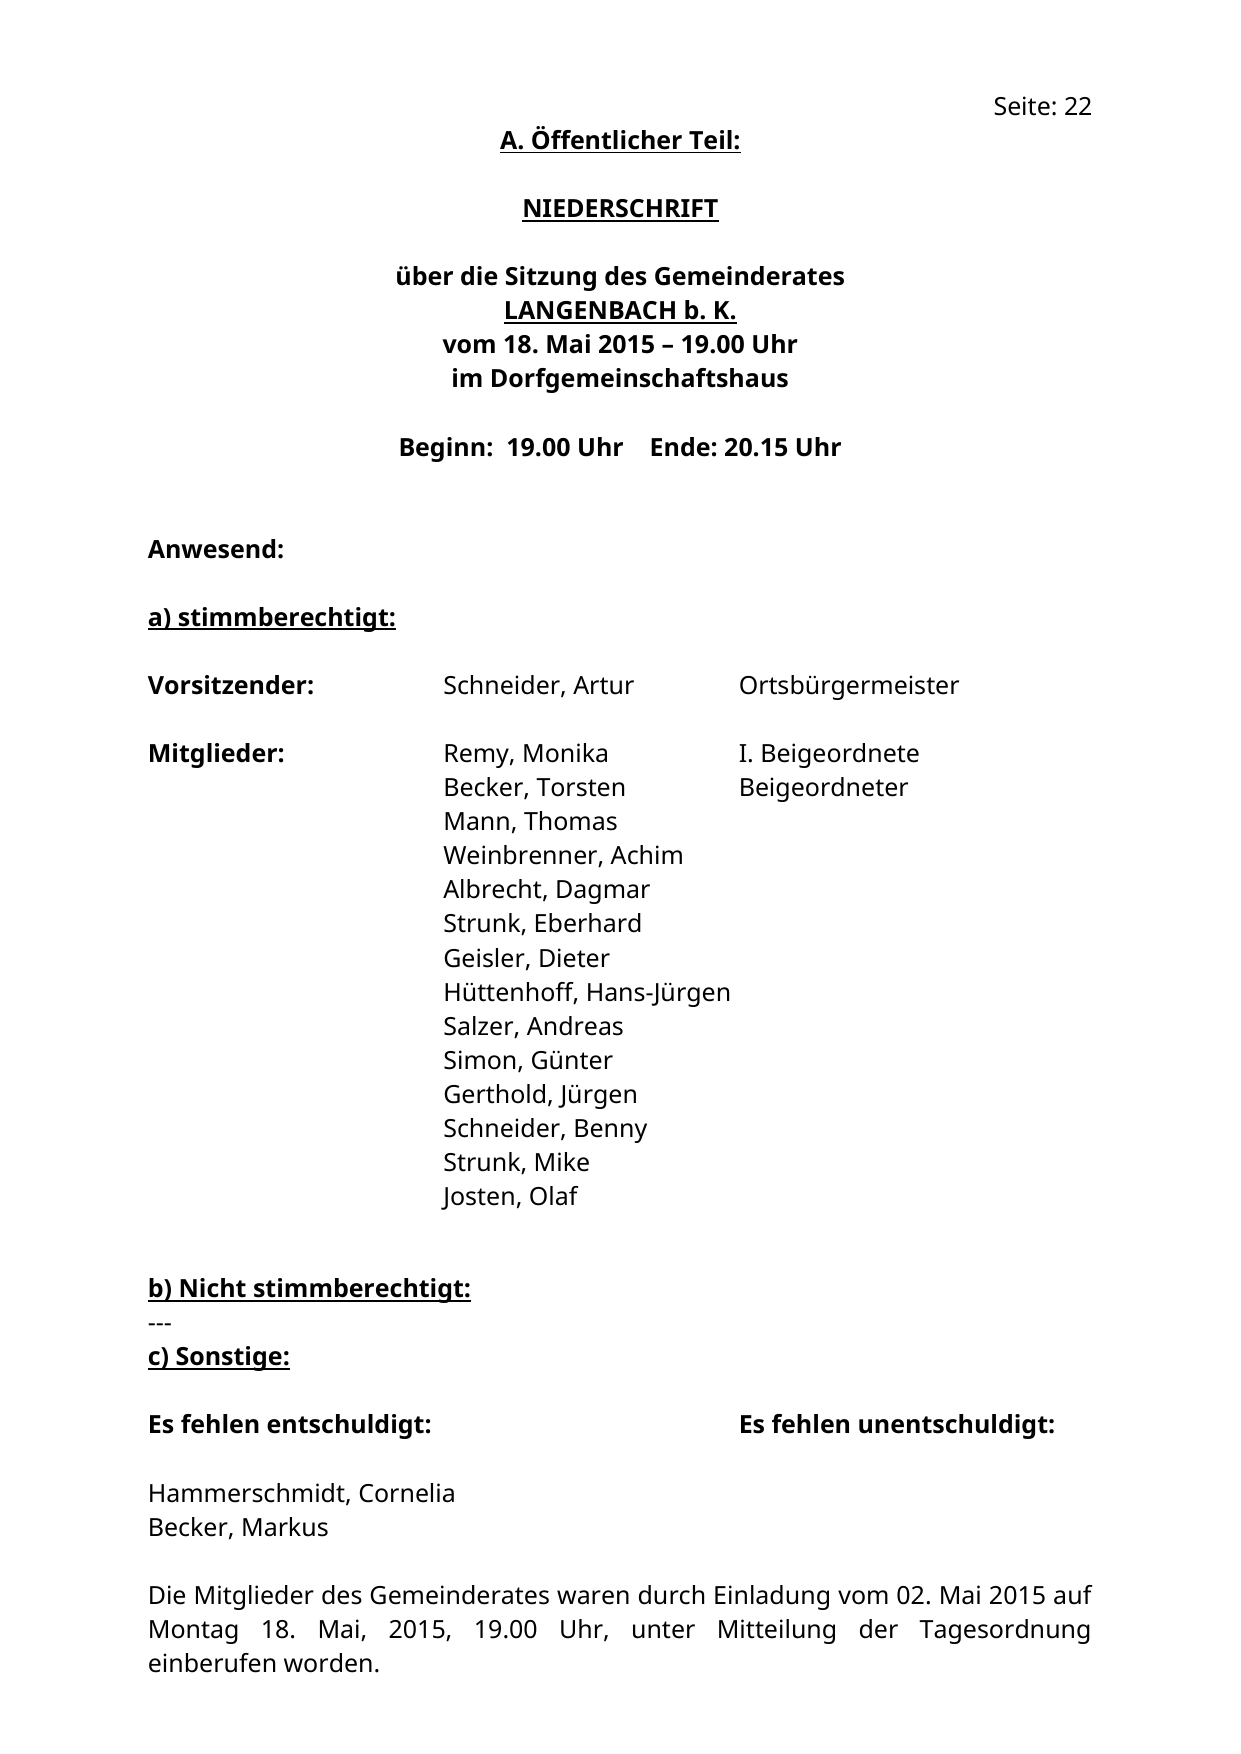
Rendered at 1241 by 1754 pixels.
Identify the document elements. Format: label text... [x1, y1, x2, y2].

text Schneider, Benny [148, 1111, 1092, 1144]
text Becker, Markus [148, 1509, 1092, 1543]
text Gerthold, Jürgen [148, 1076, 1092, 1111]
text Hammerschmidt, Cornelia [148, 1475, 1092, 1509]
text a) stimmberechtigt: [148, 599, 1092, 634]
text c) Sonstige: [148, 1339, 1092, 1373]
text Geisler, Dieter [148, 940, 1092, 974]
text A. Öffentlicher Teil: [148, 123, 1092, 157]
text LANGENBACH b. K. [148, 293, 1092, 327]
text Anwesend: [148, 531, 1092, 566]
text Hüttenhoff, Hans-Jürgen [148, 974, 1092, 1008]
text Beginn: 19.00 Uhr Ende: 20.15 Uhr [148, 429, 1092, 463]
text Becker, Torsten Beigeordneter [369, 770, 1092, 804]
text b) Nicht stimmberechtigt: [148, 1271, 1092, 1305]
text Salzer, Andreas [148, 1008, 1092, 1042]
text Josten, Olaf [148, 1179, 1092, 1213]
text vom 18. Mai 2015 – 19.00 Uhr [148, 327, 1092, 361]
text Albrecht, Dagmar [148, 872, 1092, 906]
text Mitglieder: Remy, Monika I. Beigeordnete [148, 736, 1092, 770]
text Mann, Thomas [148, 804, 1092, 838]
text im Dorfgemeinschaftshaus [148, 361, 1092, 395]
text Seite: 22 [148, 89, 1092, 123]
text Strunk, Mike [148, 1144, 1092, 1179]
text Es fehlen entschuldigt: Es fehlen unentschuldigt: [148, 1407, 1092, 1441]
text NIEDERSCHRIFT [148, 191, 1092, 225]
text --- [148, 1305, 1092, 1339]
text über die Sitzung des Gemeinderates [148, 259, 1092, 293]
text Strunk, Eberhard [148, 906, 1092, 940]
text Simon, Günter [148, 1042, 1092, 1076]
text Vorsitzender: Schneider, Artur Ortsbürgermeister [148, 668, 1092, 702]
text Die Mitglieder des Gemeinderates waren durch Einladung vom 02. Mai 2015 auf Montag 18. Mai, 2015, 19.00 Uhr, unter Mitteilung der Tagesordnung einberufen worden. [148, 1577, 1092, 1679]
text Weinbrenner, Achim [148, 838, 1092, 872]
